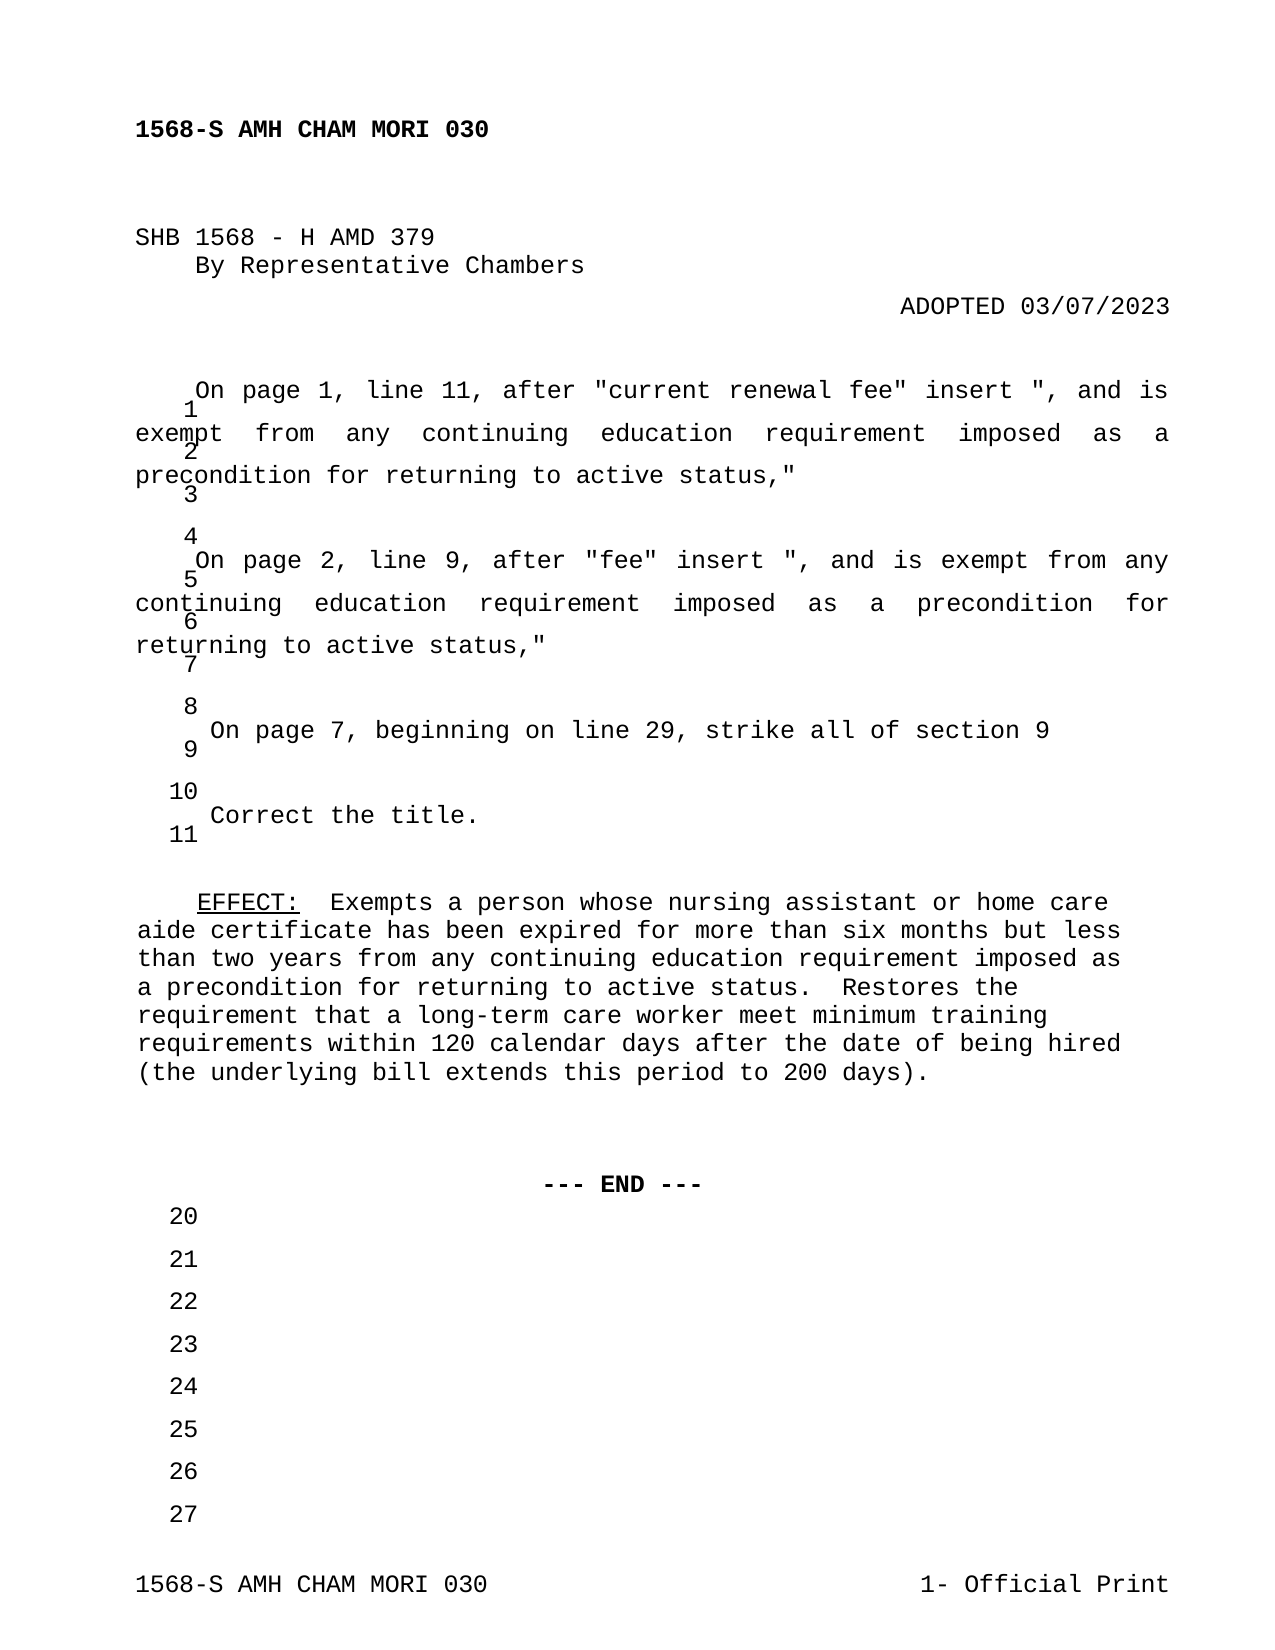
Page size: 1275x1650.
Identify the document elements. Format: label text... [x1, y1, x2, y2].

text Correct the title. [135, 790, 1170, 832]
text On page 1, line 11, after "current renewal fee" insert ", and is exempt from any continuing education requirement imposed as a precondition for returning to active status," [135, 365, 1170, 492]
text --- END --- [75, 1158, 1170, 1201]
text On page 2, line 9, after "fee" insert ", and is exempt from any continuing education requirement imposed as a precondition for returning to active status," [135, 535, 1170, 662]
text On page 7, beginning on line 29, strike all of section 9 [135, 705, 1170, 747]
text - [135, 224, 1170, 252]
